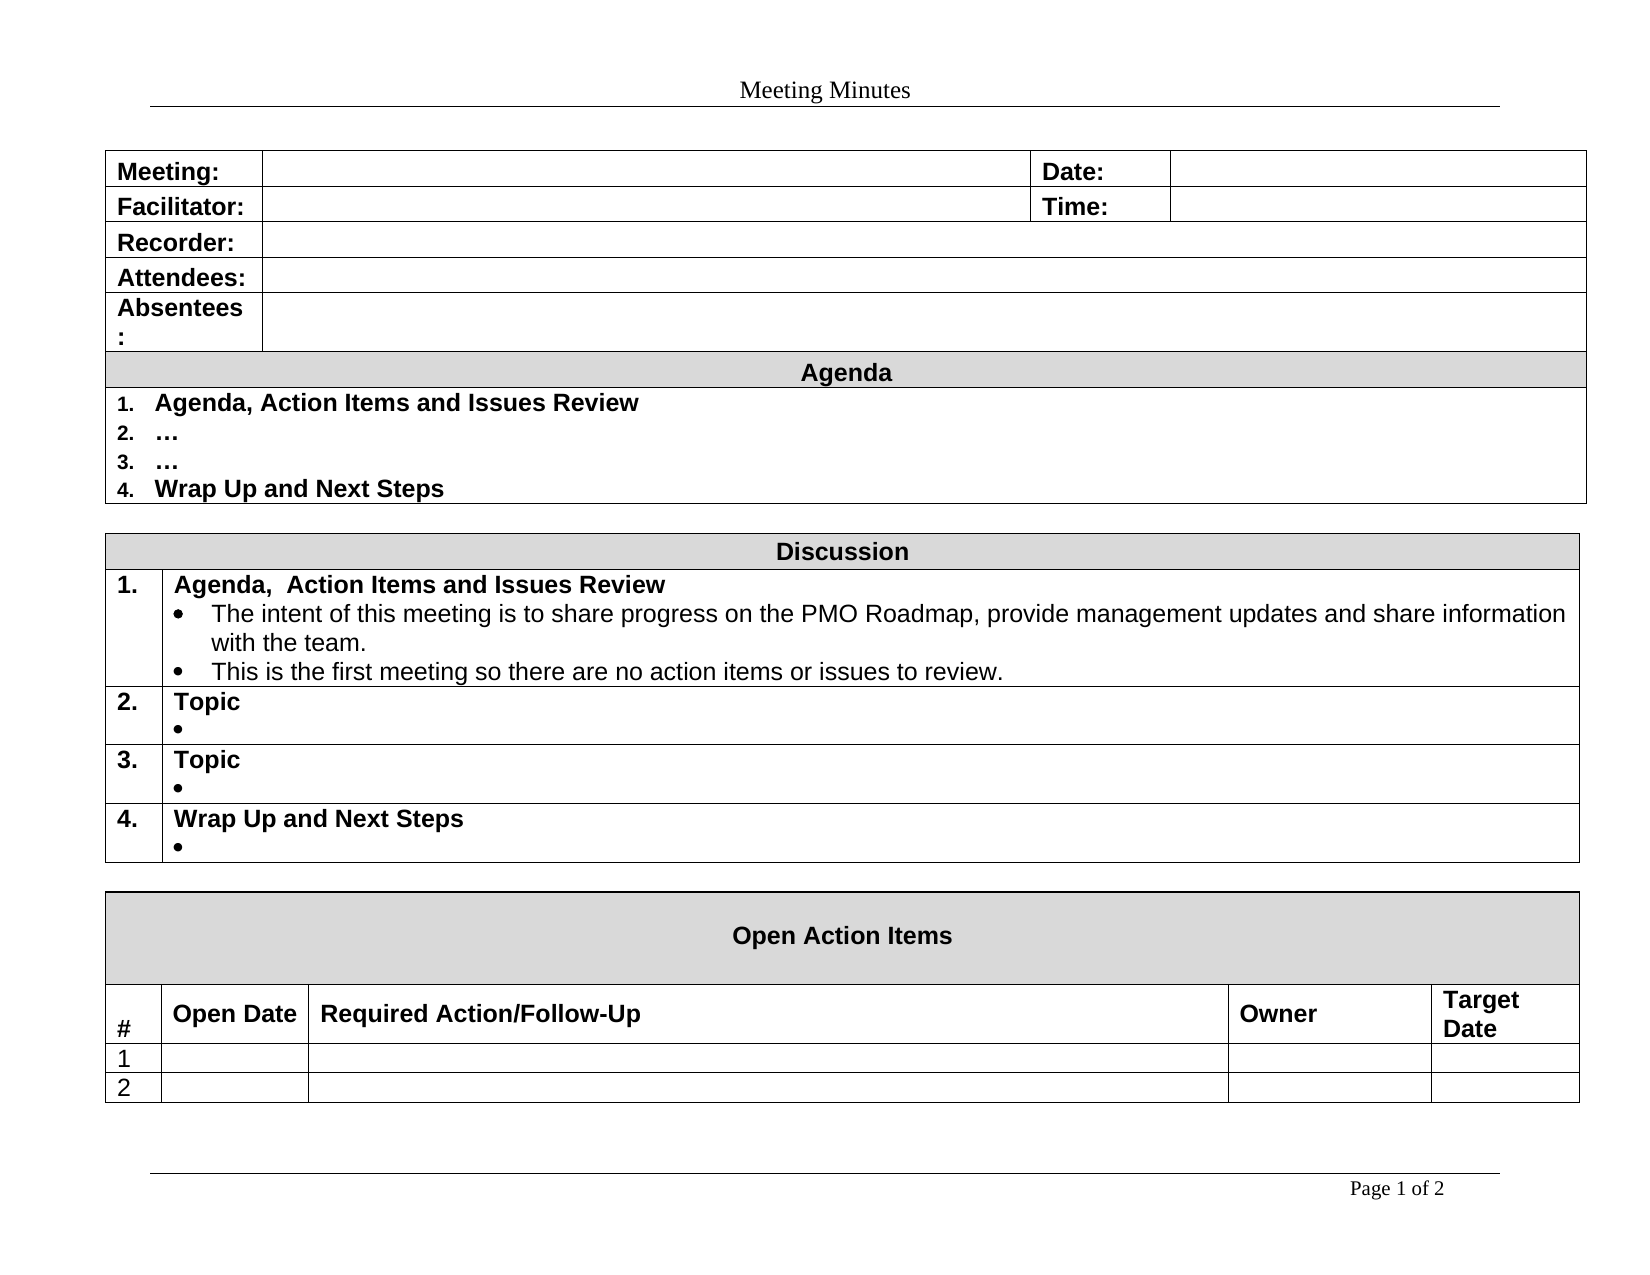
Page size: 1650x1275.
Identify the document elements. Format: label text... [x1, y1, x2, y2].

table_cell [162, 1073, 308, 1102]
table_cell Agenda, Action Items and Issues Review … … Wrap Up and Next Steps [106, 388, 1586, 503]
table_header [263, 151, 1030, 186]
table_cell # [106, 985, 161, 1042]
table_cell 1. [106, 570, 162, 686]
table_cell [1432, 1073, 1579, 1102]
table_header Open Action Items [106, 893, 1579, 984]
table_cell [263, 258, 1586, 292]
table_cell Wrap Up and Next Steps [163, 804, 1579, 862]
table_cell [263, 222, 1586, 257]
table_cell Agenda, Action Items and Issues Review The intent of this meeting is to share progress on the PMO Roadmap, provide management updates and share information with the team. This is the first meeting so there are no action items or issues to review. [163, 570, 1579, 686]
table_cell Recorder: [106, 222, 262, 257]
table_cell Open Date [162, 985, 308, 1042]
table_cell 3. [106, 745, 162, 803]
table_cell Absentees: [106, 293, 262, 351]
table_cell Time: [1031, 187, 1170, 221]
table_cell [1229, 1073, 1431, 1102]
table_cell [309, 1044, 1228, 1072]
table_cell 1 [106, 1044, 161, 1072]
table_cell Owner [1229, 985, 1431, 1042]
table_cell [263, 187, 1030, 221]
table_cell [309, 1073, 1228, 1102]
table_cell 2 [106, 1073, 161, 1102]
table_cell 4. [106, 804, 162, 862]
table_cell Topic [163, 687, 1579, 744]
table_header Date: [1031, 151, 1170, 186]
table_cell Facilitator: [106, 187, 262, 221]
table_header [1171, 151, 1586, 186]
table_cell [1171, 187, 1586, 221]
table_cell [1229, 1044, 1431, 1072]
table_cell Target Date [1432, 985, 1579, 1042]
table_cell [1432, 1044, 1579, 1072]
table_cell [263, 293, 1586, 351]
table_cell 2. [106, 687, 162, 744]
table_cell Agenda [106, 352, 1586, 387]
table_header Meeting: [106, 151, 262, 186]
table_header Discussion [106, 534, 1579, 569]
table_cell Topic [163, 745, 1579, 803]
table_cell Attendees: [106, 258, 262, 292]
table_cell Required Action/Follow-Up [309, 985, 1228, 1042]
table_cell [162, 1044, 308, 1072]
